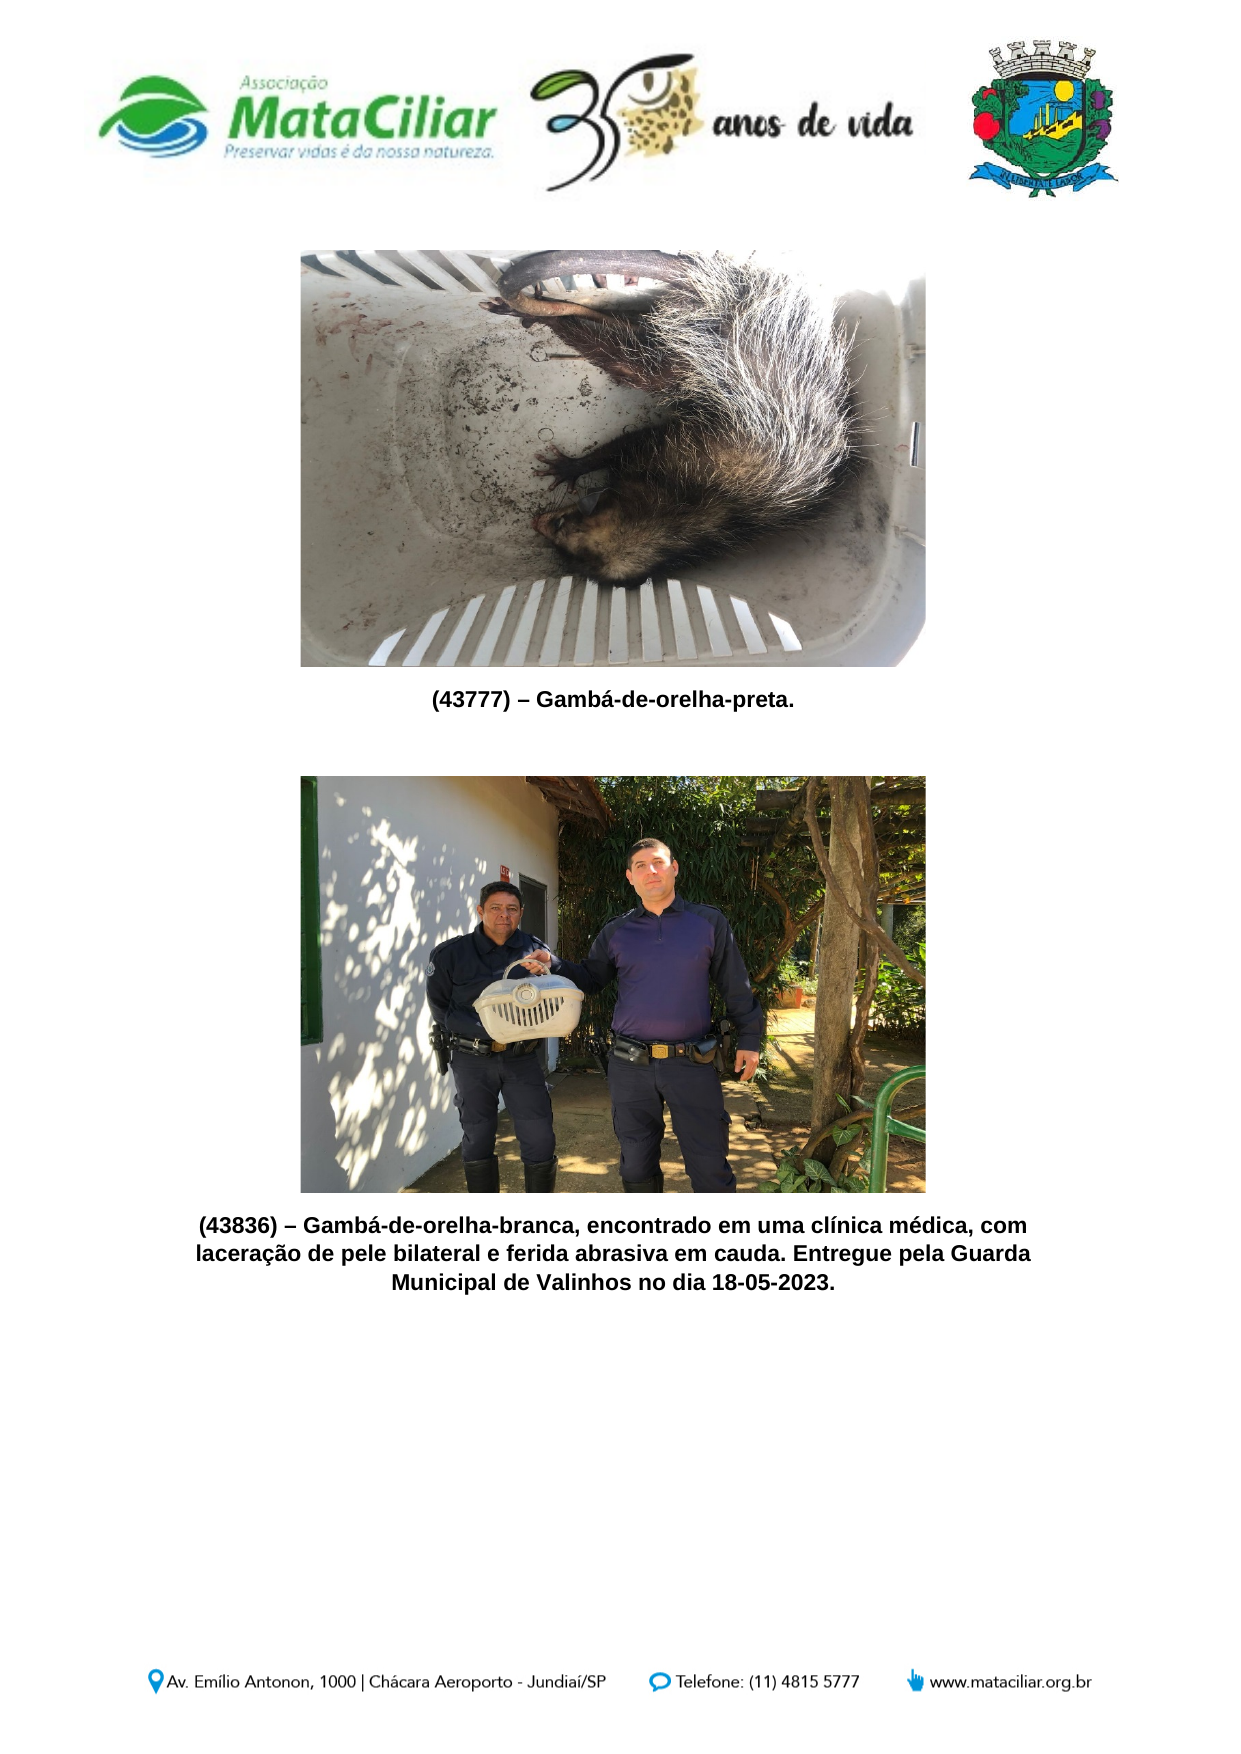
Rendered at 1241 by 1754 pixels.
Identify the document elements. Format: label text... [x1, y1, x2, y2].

picture [82, 29, 925, 217]
text (43777) – Gambá-de-orelha-preta. [177, 686, 1049, 712]
picture [300, 250, 926, 667]
picture [965, 36, 1119, 203]
picture [0, 1628, 1240, 1754]
picture [300, 776, 926, 1193]
text (43836) – Gambá-de-orelha-branca, encontrado em uma clínica médica, com laceração de pele bilateral e ferida abrasiva em cauda. Entregue pela Guarda Municipal de Valinhos no dia 18-05-2023. [177, 1212, 1049, 1295]
